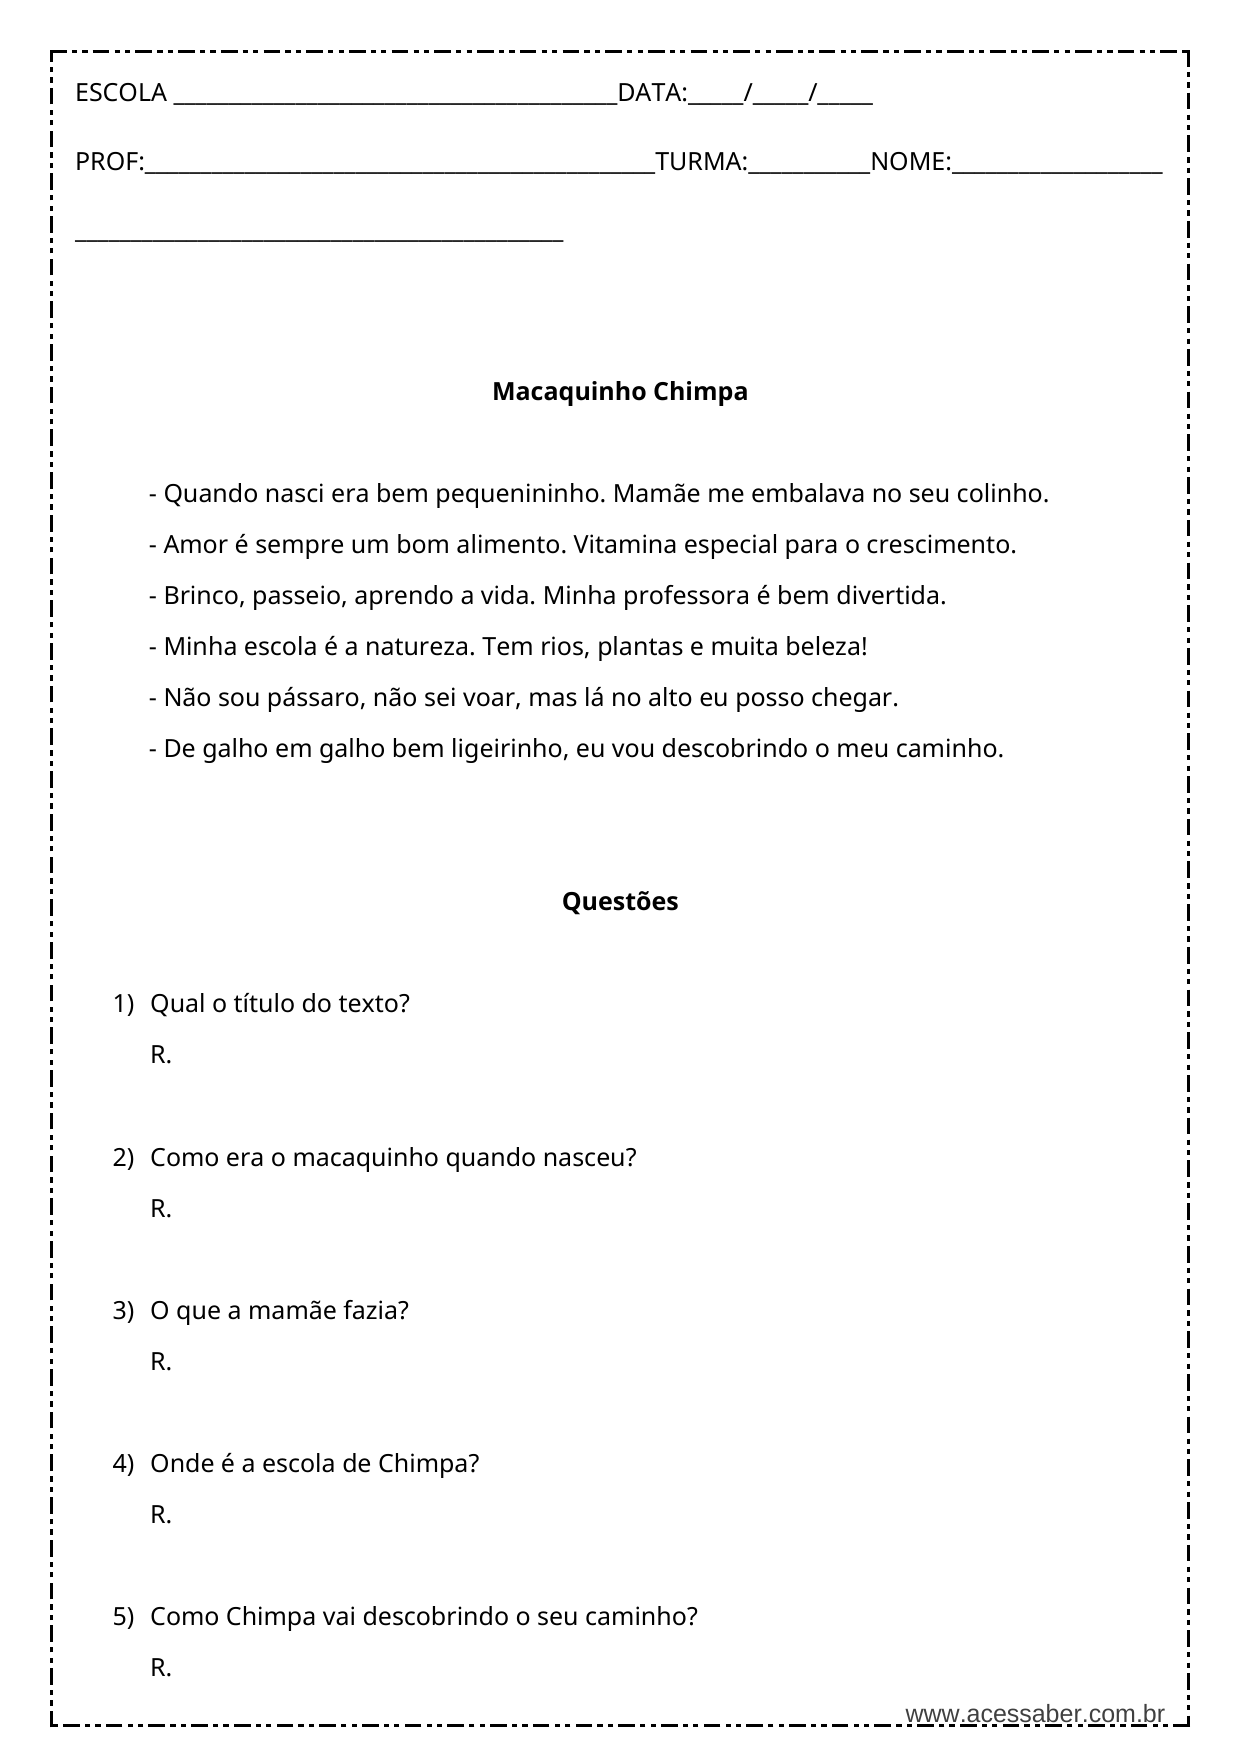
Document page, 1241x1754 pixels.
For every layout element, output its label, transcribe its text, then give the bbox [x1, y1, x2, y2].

text ESCOLA ________________________________________DATA:_____/_____/_____ [75, 75, 1165, 109]
list O que a mamãe fazia? [112, 1292, 1165, 1326]
text - Não sou pássaro, não sei voar, mas lá no alto eu posso chegar. [75, 680, 1165, 714]
list R. [150, 1343, 1165, 1377]
list R. [150, 1037, 1165, 1071]
text Macaquinho Chimpa [75, 373, 1165, 408]
text - Quando nasci era bem pequenininho. Mamãe me embalava no seu colinho. [75, 476, 1165, 510]
list R. [150, 1649, 1165, 1684]
list Como Chimpa vai descobrindo o seu caminho? [112, 1598, 1165, 1633]
text Questões [75, 884, 1165, 918]
text - Minha escola é a natureza. Tem rios, plantas e muita beleza! [75, 629, 1165, 663]
list Como era o macaquinho quando nasceu? [112, 1139, 1165, 1173]
text PROF:______________________________________________TURMA:___________NOME:_______________________________________________________________ [75, 143, 1165, 245]
list R. [150, 1496, 1165, 1531]
text - Amor é sempre um bom alimento. Vitamina especial para o crescimento. [75, 527, 1165, 561]
list Qual o título do texto? [112, 986, 1165, 1020]
list Onde é a escola de Chimpa? [112, 1445, 1165, 1479]
text - Brinco, passeio, aprendo a vida. Minha professora é bem divertida. [75, 578, 1165, 612]
list R. [150, 1190, 1165, 1224]
text - De galho em galho bem ligeirinho, eu vou descobrindo o meu caminho. [75, 731, 1165, 765]
